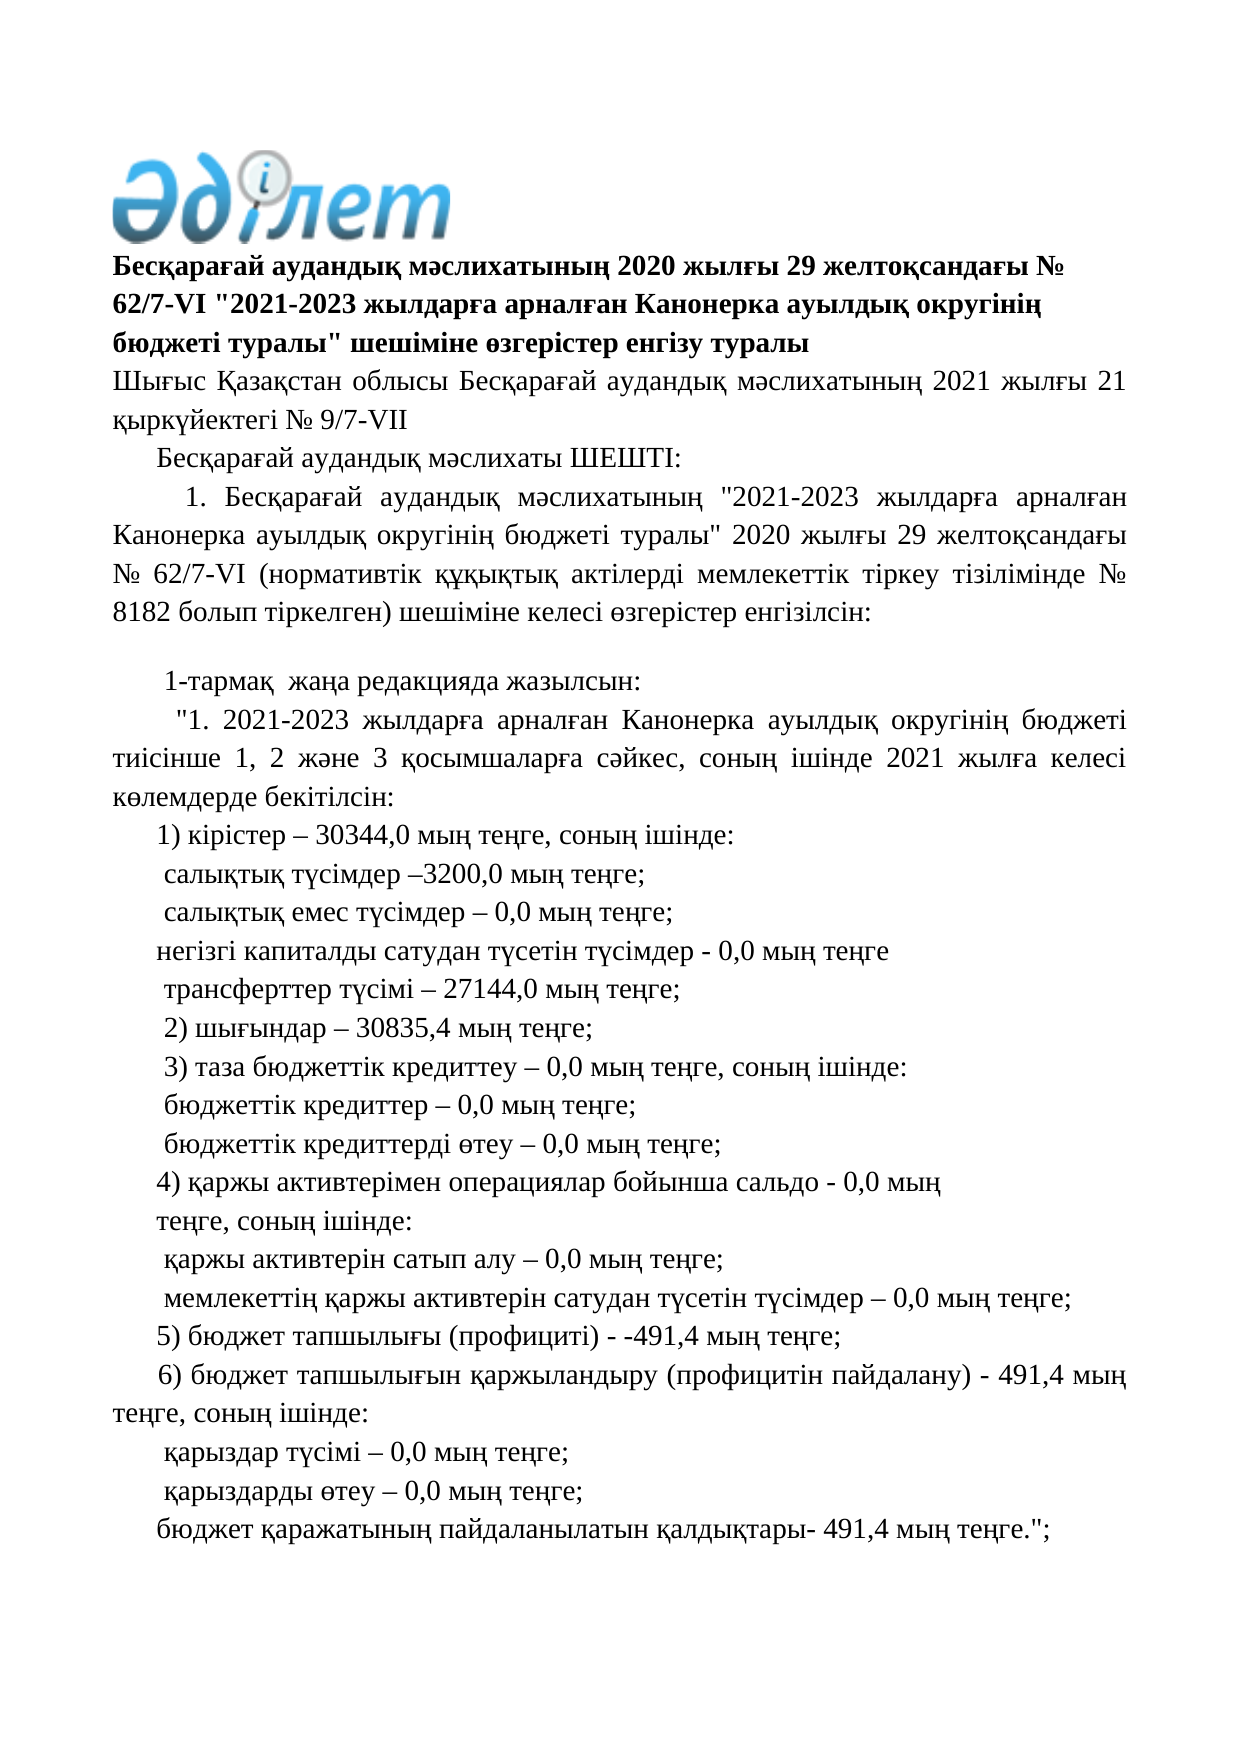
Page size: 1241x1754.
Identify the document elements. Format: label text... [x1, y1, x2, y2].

text 1) кірістер – 30344,0 мың теңге, соның ішінде: [112, 817, 1128, 851]
text Бесқарағай аудандық мәслихаты ШЕШТІ: [112, 440, 1128, 474]
picture [112, 150, 451, 244]
text салықтық емес түсімдер – 0,0 мың теңге; [112, 894, 1128, 928]
text 5) бюджет тапшылығы (профициті) - -491,4 мың теңге; [112, 1318, 1128, 1352]
text 6) бюджет тапшылығын қаржыландыру (профицитін пайдалану) - 491,4 мың теңге, соның ішінде: [112, 1357, 1128, 1429]
text қарыздар түсімі – 0,0 мың теңге; [112, 1434, 1128, 1468]
text 3) таза бюджеттік кредиттеу – 0,0 мың теңге, соның ішінде: [112, 1049, 1128, 1082]
text 4) қаржы активтерімен операциялар бойынша сальдо - 0,0 мың [112, 1164, 1128, 1198]
text бюджеттік кредиттер – 0,0 мың теңге; [112, 1087, 1128, 1121]
text 2) шығындар – 30835,4 мың теңге; [112, 1010, 1128, 1044]
text Шығыс Қазақстан облысы Бесқарағай аудандық мәслихатының 2021 жылғы 21 қыркүйектегі № 9/7-VII [112, 363, 1128, 435]
text қаржы активтерін сатып алу – 0,0 мың теңге; [112, 1241, 1128, 1275]
text Бесқарағай аудандық мәслихатының 2020 жылғы 29 желтоқсандағы № 62/7-VI "2021-2023 жылдарға арналған Канонерка ауылдық округінің бюджеті туралы" шешіміне өзгерістер енгізу туралы [112, 248, 1128, 358]
text қарыздарды өтеу – 0,0 мың теңге; [112, 1473, 1128, 1506]
text мемлекеттің қаржы активтерін сатудан түсетін түсімдер – 0,0 мың теңге; [112, 1280, 1128, 1313]
text салықтық түсімдер –3200,0 мың теңге; [112, 856, 1128, 889]
text "1. 2021-2023 жылдарға арналған Канонерка ауылдық округінің бюджеті тиісінше 1, 2 және 3 қосымшаларға сәйкес, соның ішінде 2021 жылға келесі көлемдерде бекітілсін: [112, 702, 1128, 812]
text трансферттер түсімі – 27144,0 мың теңге; [112, 972, 1128, 1005]
text бюджет қаражатының пайдаланылатын қалдықтары- 491,4 мың теңге."; [112, 1511, 1128, 1545]
text теңге, соның ішінде: [112, 1203, 1128, 1236]
text бюджеттік кредиттерді өтеу – 0,0 мың теңге; [112, 1126, 1128, 1159]
text 1. Бесқарағай аудандық мәслихатының "2021-2023 жылдарға арналған Канонерка ауылдық округінің бюджеті туралы" 2020 жылғы 29 желтоқсандағы № 62/7-VІ (нормативтік құқықтық актілерді мемлекеттік тіркеу тізілімінде № 8182 болып тіркелген) шешіміне келесі өзгерістер енгізілсін: [112, 479, 1128, 628]
text негізгі капиталды сатудан түсетін түсімдер - 0,0 мың теңге [112, 933, 1128, 967]
text 1-тармақ жаңа редакцияда жазылсын: [112, 663, 1128, 697]
